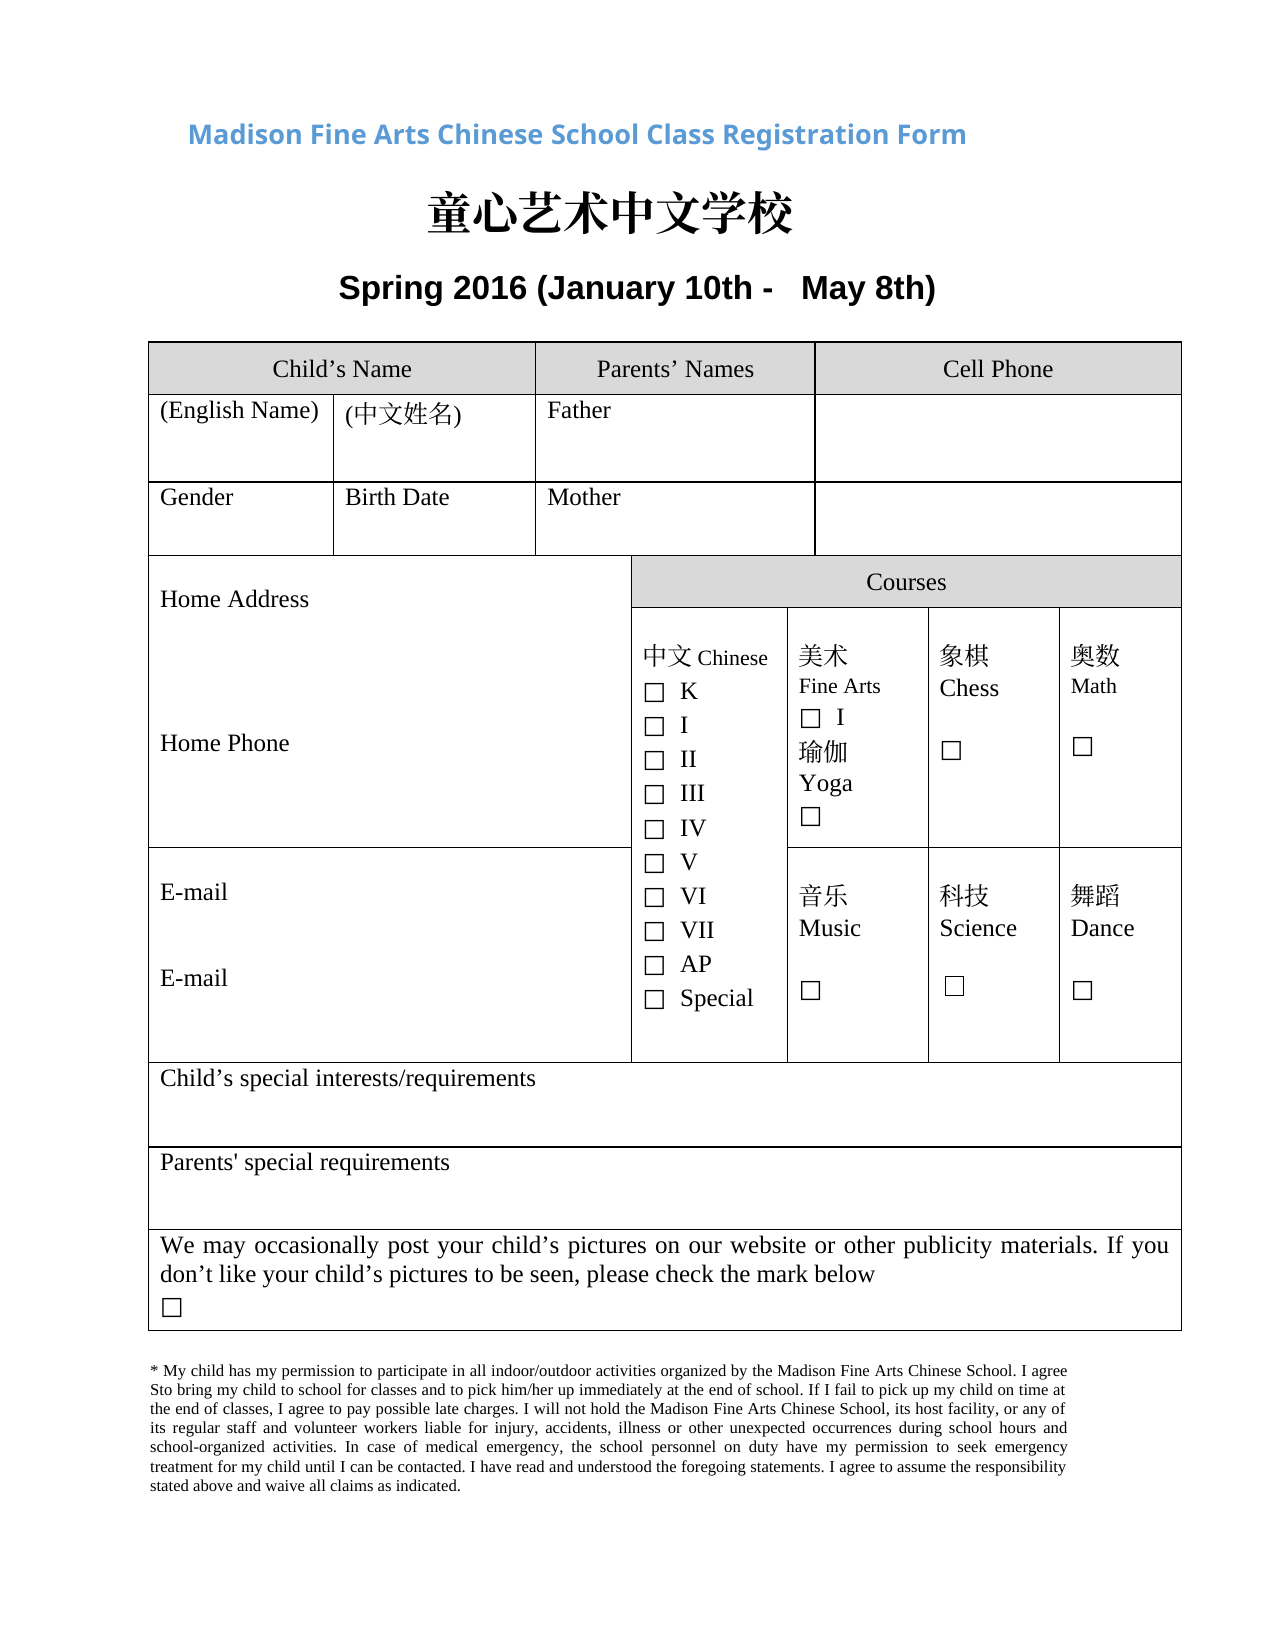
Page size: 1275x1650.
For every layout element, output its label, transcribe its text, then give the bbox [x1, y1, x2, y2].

table_cell We may occasionally post your child’s pictures on our website or other publicity materials. If you don’t like your child’s pictures to be seen, please check the mark below [149, 1230, 1181, 1330]
table_cell 奥数 Math [1060, 608, 1181, 847]
text * My child has my permission to participate in all indoor/outdoor activities organized by the Madison Fine Arts Chinese School. I agree Sto bring my child to school for classes and to pick him/her up immediately at the end of school. If I fail to pick up my child on time at the end of classes, I agree to pay possible late charges. I will not hold the Madison Fine Arts Chinese School, its host facility, or any of its regular staff and volunteer workers liable for injury, accidents, illness or other unexpected occurrences during school hours and school-organized activities. In case of medical emergency, the school personnel on duty have my permission to seek emergency treatment for my child until I can be contacted. I have read and understood the foregoing statements. I agree to assume the responsibility stated above and waive all claims as indicated. [150, 1361, 1069, 1495]
table_cell Birth Date [334, 483, 535, 554]
table_cell Child’s special interests/requirements [149, 1063, 1181, 1146]
subtitle Spring 2016 (January 10th - May 8th) [187, 268, 1087, 306]
table_cell Gender [149, 483, 333, 554]
subtitle Madison Fine Arts Chinese School Class Registration Form [187, 115, 1087, 152]
table_cell 科技 Science [929, 848, 1059, 1062]
table_cell E-mail E-mail [149, 848, 631, 1062]
table_cell Courses [632, 556, 1181, 607]
table_cell 音乐 Music [788, 848, 928, 1062]
subtitle 童心艺术中文学校 [150, 177, 1069, 243]
table_cell (中文姓名) [334, 395, 535, 481]
table_cell Mother [536, 483, 814, 554]
table_cell [816, 483, 1181, 554]
table_cell 舞蹈 Dance [1060, 848, 1181, 1062]
table_cell [816, 395, 1181, 481]
table_cell Father [536, 395, 814, 481]
table_cell 象棋 Chess [929, 608, 1059, 847]
table_header Child’s Name [149, 343, 535, 394]
table_cell Home Address Home Phone [149, 556, 631, 847]
table_cell Parents' special requirements [149, 1148, 1181, 1229]
table_cell 中文Chinese K I II III IV V VI VII AP Special [632, 608, 787, 1062]
table_header Cell Phone [816, 343, 1181, 394]
table_header Parents’ Names [536, 343, 814, 394]
table_cell (English Name) [149, 395, 333, 481]
table_cell 美术 Fine Arts I 瑜伽 Yoga [788, 608, 928, 847]
